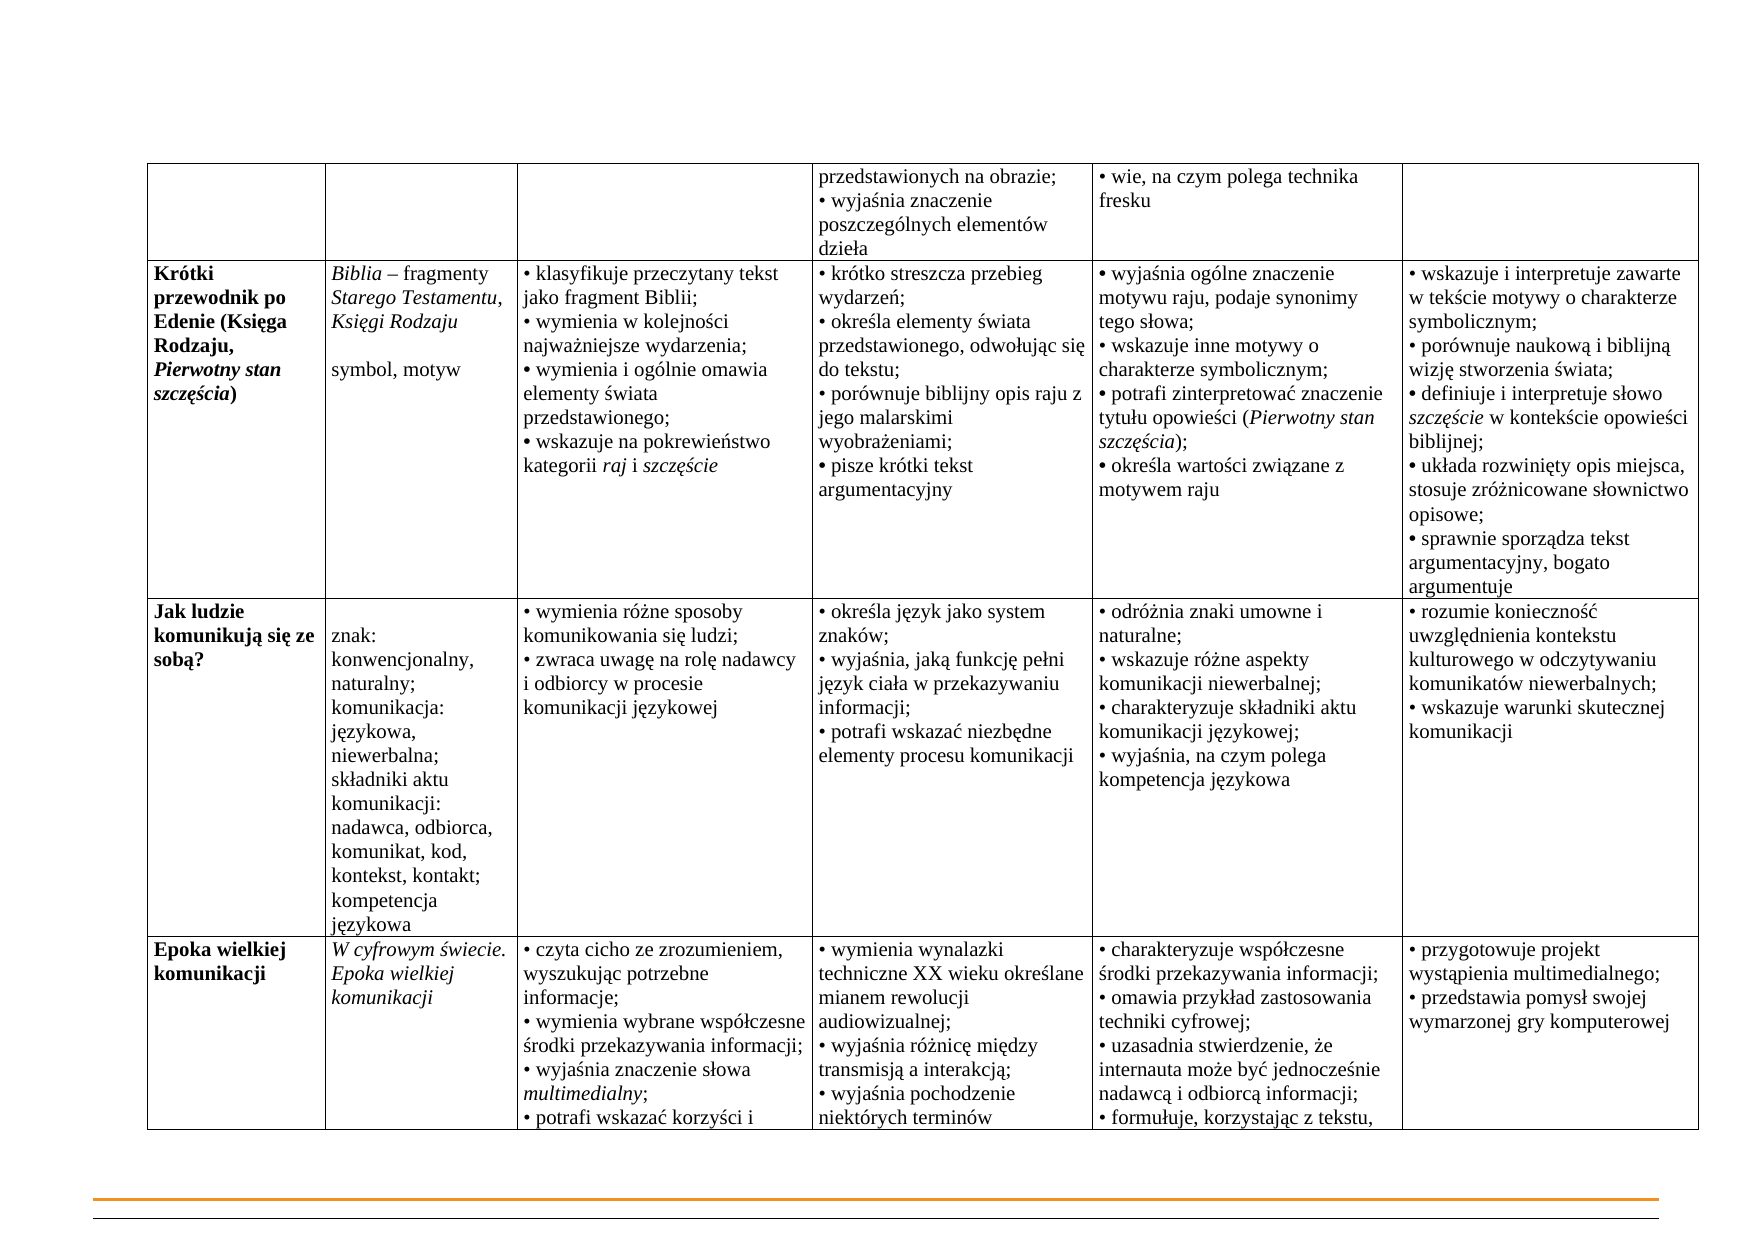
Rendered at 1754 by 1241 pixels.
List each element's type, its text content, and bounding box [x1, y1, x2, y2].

table_cell • wymienia różne sposoby komunikowania się ludzi; • zwraca uwagę na rolę nadawcy i odbiorcy w procesie komunikacji językowej [518, 599, 812, 936]
table_cell • klasyfikuje przeczytany tekst jako fragment Biblii; • wymienia w kolejności najważniejsze wydarzenia; • wymienia i ogólnie omawia elementy świata przedstawionego; • wskazuje na pokrewieństwo kategorii raj i szczęście [518, 261, 812, 598]
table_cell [813, 937, 1092, 1129]
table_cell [148, 164, 325, 260]
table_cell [1093, 937, 1402, 1129]
table_cell • odróżnia znaki umowne i naturalne; • wskazuje różne aspekty komunikacji niewerbalnej; • charakteryzuje składniki aktu komunikacji językowej; • wyjaśnia, na czym polega kompetencja językowa [1093, 599, 1402, 936]
table_cell • rozumie konieczność uwzględnienia kontekstu kulturowego w odczytywaniu komunikatów niewerbalnych; • wskazuje warunki skutecznej komunikacji [1403, 599, 1698, 936]
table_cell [326, 164, 517, 260]
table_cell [518, 937, 812, 1129]
table_cell • określa język jako system znaków; • wyjaśnia, jaką funkcję pełni język ciała w przekazywaniu informacji; • potrafi wskazać niezbędne elementy procesu komunikacji [813, 599, 1092, 936]
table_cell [518, 164, 812, 260]
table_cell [813, 164, 1092, 260]
table_cell • krótko streszcza przebieg wydarzeń; • określa elementy świata przedstawionego, odwołując się do tekstu; • porównuje biblijny opis raju z jego malarskimi wyobrażeniami; • pisze krótki tekst argumentacyjny [813, 261, 1092, 598]
table_cell znak: konwencjonalny, naturalny; komunikacja: językowa, niewerbalna; składniki aktu komunikacji: nadawca, odbiorca, komunikat, kod, kontekst, kontakt; kompetencja językowa [326, 599, 517, 936]
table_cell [1403, 164, 1698, 260]
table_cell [326, 937, 517, 1129]
table_cell • wyjaśnia ogólne znaczenie motywu raju, podaje synonimy tego słowa; • wskazuje inne motywy o charakterze symbolicznym; • potrafi zinterpretować znaczenie tytułu opowieści (Pierwotny stan szczęścia); • określa wartości związane z motywem raju [1093, 261, 1402, 598]
table_cell Jak ludzie komunikują się ze sobą? [148, 599, 325, 936]
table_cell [1093, 164, 1402, 260]
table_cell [148, 937, 325, 1129]
table_cell Krótki przewodnik po Edenie (Księga Rodzaju, Pierwotny stan szczęścia) [148, 261, 325, 598]
table_cell • wskazuje i interpretuje zawarte w tekście motywy o charakterze symbolicznym; • porównuje naukową i biblijną wizję stworzenia świata; • definiuje i interpretuje słowo szczęście w kontekście opowieści biblijnej; • układa rozwinięty opis miejsca, stosuje zróżnicowane słownictwo opisowe; • sprawnie sporządza tekst argumentacyjny, bogato argumentuje [1403, 261, 1698, 598]
table_cell Biblia – fragmenty Starego Testamentu, Księgi Rodzaju symbol, motyw [326, 261, 517, 598]
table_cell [1403, 937, 1698, 1129]
